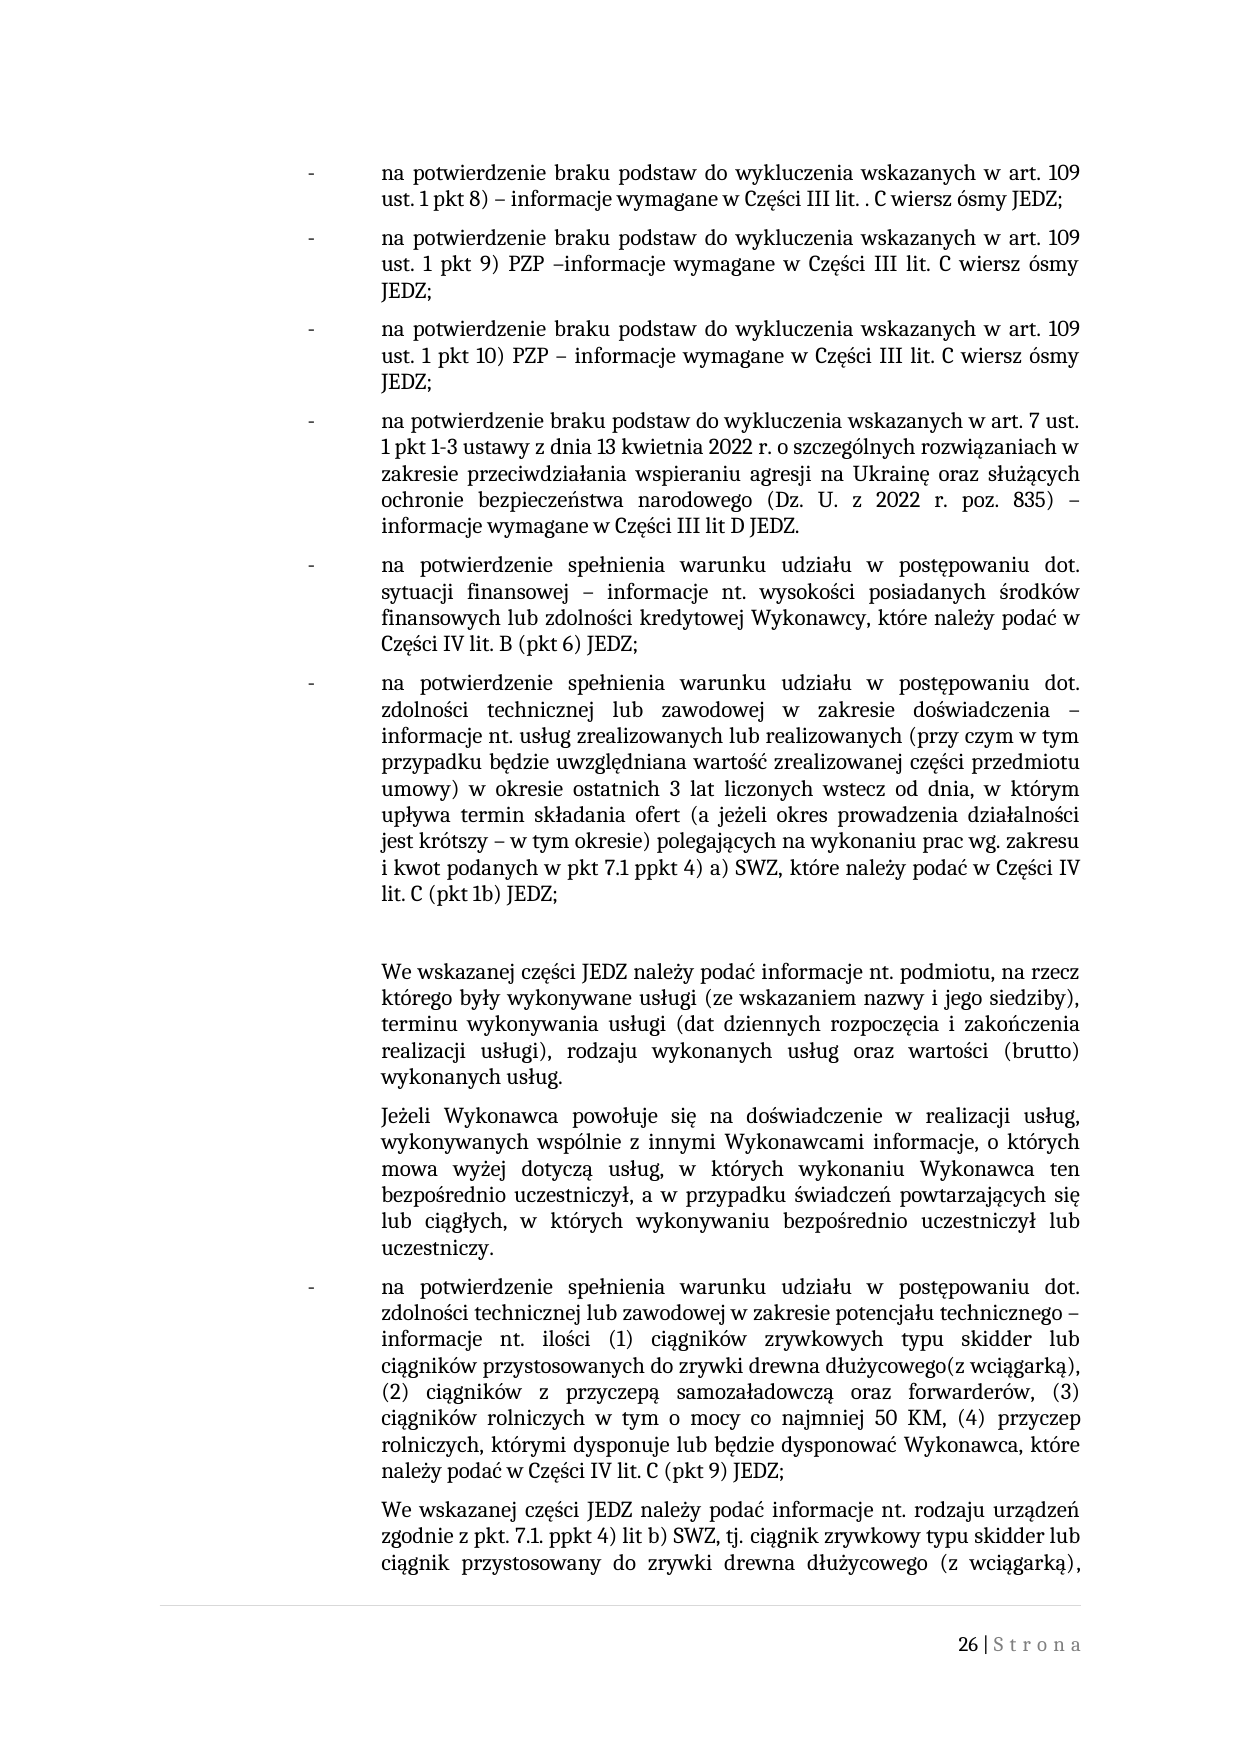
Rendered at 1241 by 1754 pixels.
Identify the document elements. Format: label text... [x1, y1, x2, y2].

text - na potwierdzenie braku podstaw do wykluczenia wskazanych w art. 109 ust. 1 pkt 9) PZP –informacje wymagane w Części III lit. C wiersz ósmy JEDZ; [307, 225, 1081, 304]
text - na potwierdzenie braku podstaw do wykluczenia wskazanych w art. 109 ust. 1 pkt 10) PZP – informacje wymagane w Części III lit. C wiersz ósmy JEDZ; [307, 316, 1081, 395]
text - na potwierdzenie spełnienia warunku udziału w postępowaniu dot. sytuacji finansowej – informacje nt. wysokości posiadanych środków finansowych lub zdolności kredytowej Wykonawcy, które należy podać w Części IV lit. B (pkt 6) JEDZ; [307, 552, 1081, 657]
text - na potwierdzenie braku podstaw do wykluczenia wskazanych w art. 7 ust. 1 pkt 1-3 ustawy z dnia 13 kwietnia 2022 r. o szczególnych rozwiązaniach w zakresie przeciwdziałania wspieraniu agresji na Ukrainę oraz służących ochronie bezpieczeństwa narodowego (Dz. U. z 2022 r. poz. 835) – informacje wymagane w Części III lit D JEDZ. [307, 408, 1081, 539]
text - na potwierdzenie braku podstaw do wykluczenia wskazanych w art. 109 ust. 1 pkt 8) – informacje wymagane w Części III lit. . C wiersz ósmy JEDZ; [307, 159, 1081, 212]
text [381, 1497, 1081, 1576]
text We wskazanej części JEDZ należy podać informacje nt. podmiotu, na rzecz którego były wykonywane usługi (ze wskazaniem nazwy i jego siedziby), terminu wykonywania usługi (dat dziennych rozpoczęcia i zakończenia realizacji usługi), rodzaju wykonanych usług oraz wartości (brutto) wykonanych usług. [381, 958, 1081, 1090]
text Jeżeli Wykonawca powołuje się na doświadczenie w realizacji usług, wykonywanych wspólnie z innymi Wykonawcami informacje, o których mowa wyżej dotyczą usług, w których wykonaniu Wykonawca ten bezpośrednio uczestniczył, a w przypadku świadczeń powtarzających się lub ciągłych, w których wykonywaniu bezpośrednio uczestniczył lub uczestniczy. [381, 1103, 1081, 1261]
text - na potwierdzenie spełnienia warunku udziału w postępowaniu dot. zdolności technicznej lub zawodowej w zakresie doświadczenia – informacje nt. usług zrealizowanych lub realizowanych (przy czym w tym przypadku będzie uwzględniana wartość zrealizowanej części przedmiotu umowy) w okresie ostatnich 3 lat liczonych wstecz od dnia, w którym upływa termin składania ofert (a jeżeli okres prowadzenia działalności jest krótszy – w tym okresie) polegających na wykonaniu prac wg. zakresu i kwot podanych w pkt 7.1 ppkt 4) a) SWZ, które należy podać w Części IV lit. C (pkt 1b) JEDZ; [307, 670, 1081, 907]
text - na potwierdzenie spełnienia warunku udziału w postępowaniu dot. zdolności technicznej lub zawodowej w zakresie potencjału technicznego – informacje nt. ilości (1) ciągników zrywkowych typu skidder lub ciągników przystosowanych do zrywki drewna dłużycowego(z wciągarką), (2) ciągników z przyczepą samozaładowczą oraz forwarderów, (3) ciągników rolniczych w tym o mocy co najmniej 50 KM, (4) przyczep rolniczych, którymi dysponuje lub będzie dysponować Wykonawca, które należy podać w Części IV lit. C (pkt 9) JEDZ; [307, 1273, 1081, 1484]
